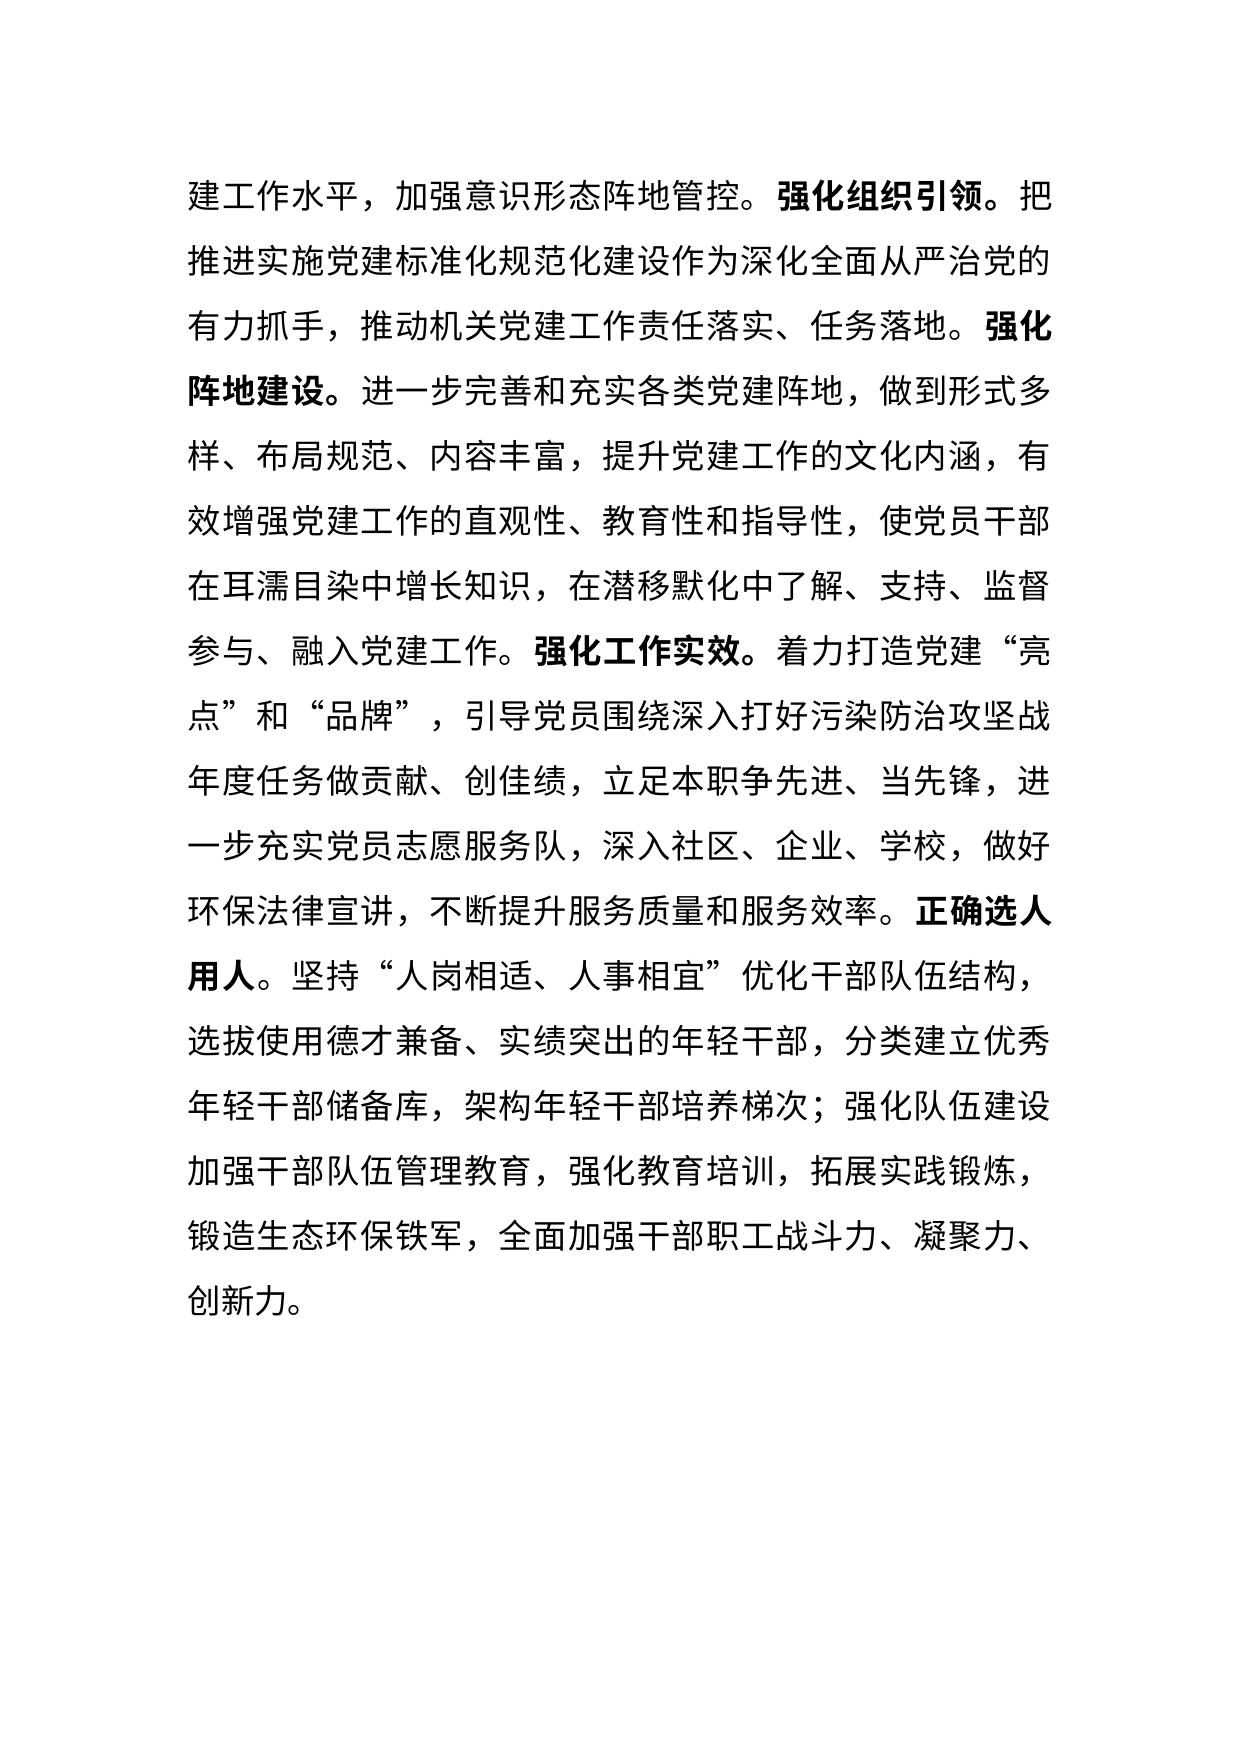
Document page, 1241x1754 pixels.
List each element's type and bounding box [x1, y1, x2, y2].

text [187, 162, 1053, 1332]
